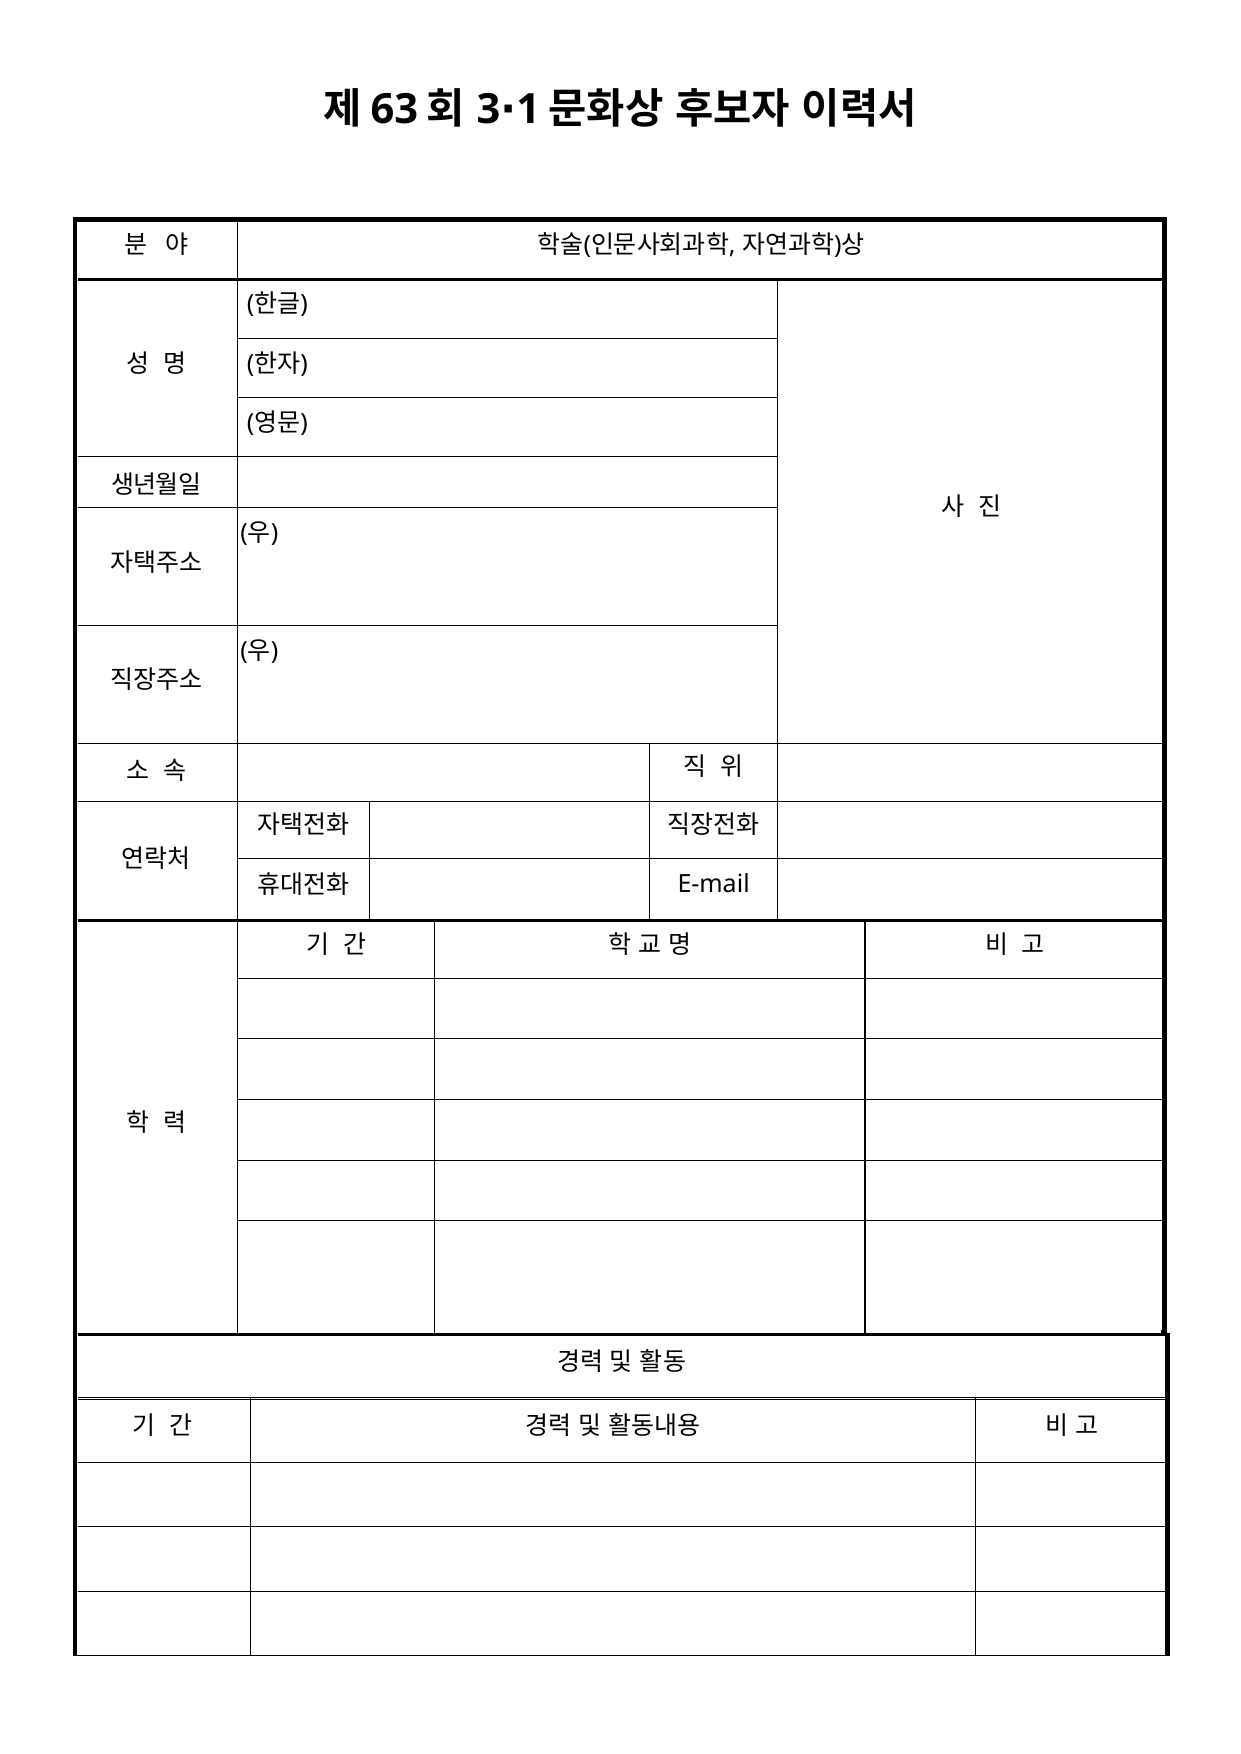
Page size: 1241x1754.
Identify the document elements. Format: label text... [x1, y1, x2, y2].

table_cell 소 속 [77, 744, 237, 801]
table_cell [976, 1527, 1165, 1591]
table_cell 기 간 [77, 1400, 250, 1462]
table_cell [238, 1100, 434, 1160]
table_cell [435, 1161, 864, 1220]
table_cell [251, 1527, 975, 1591]
table_cell [866, 1161, 1162, 1220]
table_cell [976, 1592, 1165, 1655]
table_cell 생년월일 [77, 457, 237, 507]
table_cell [238, 1161, 434, 1220]
table_cell [370, 802, 649, 858]
table_cell [251, 1463, 975, 1526]
table_cell [976, 1463, 1165, 1526]
table_cell [435, 979, 864, 1038]
table_cell (우) [238, 626, 777, 743]
table_cell [778, 802, 1162, 858]
table_cell [77, 1592, 250, 1655]
table_cell 휴대전화 [238, 859, 369, 918]
table_header 분 야 [77, 222, 237, 278]
table_cell 성 명 [77, 279, 237, 456]
table_cell 비 고 [976, 1400, 1165, 1462]
table_cell 사 진 [778, 281, 1162, 743]
table_cell [866, 979, 1162, 1038]
table_cell 비 고 [866, 922, 1162, 978]
table_cell [866, 1100, 1162, 1160]
table_cell 경력 및 활동 [77, 1334, 1165, 1397]
table_cell E-mail [650, 859, 777, 918]
table_cell [77, 1463, 250, 1526]
table_cell [370, 859, 649, 918]
table_header 학술(인문사회과학, 자연과학)상 [238, 222, 1162, 278]
table_cell [238, 1039, 434, 1099]
table_cell (한글) [238, 281, 777, 337]
table_cell (한자) [238, 339, 777, 397]
table_cell [778, 744, 1162, 801]
table_cell 직 위 [650, 744, 777, 801]
table_cell [238, 1221, 434, 1333]
table_cell [435, 1221, 864, 1333]
table_cell [866, 1039, 1162, 1099]
table_cell (우) [238, 508, 777, 625]
table_cell [778, 859, 1162, 918]
table_cell 직장전화 [650, 802, 777, 858]
table_cell 기 간 [238, 922, 434, 978]
text 제63회 3∙1문화상 후보자 이력서 [75, 75, 1165, 136]
table_cell [251, 1592, 975, 1655]
table_cell [77, 1527, 250, 1591]
table_cell 직장주소 [77, 626, 237, 743]
table_cell [866, 1221, 1162, 1333]
table_cell [238, 979, 434, 1038]
table_cell 학 력 [77, 920, 237, 1333]
table_cell [238, 457, 777, 507]
table_cell [435, 1100, 864, 1160]
table_cell [238, 744, 649, 801]
table_cell [435, 1039, 864, 1099]
table_cell 자택주소 [77, 508, 237, 625]
table_cell 연락처 [77, 802, 237, 918]
table_cell 자택전화 [238, 802, 369, 858]
table_cell 경력 및 활동내용 [251, 1400, 975, 1462]
table_cell (영문) [238, 398, 777, 456]
table_cell 학 교 명 [435, 922, 864, 978]
